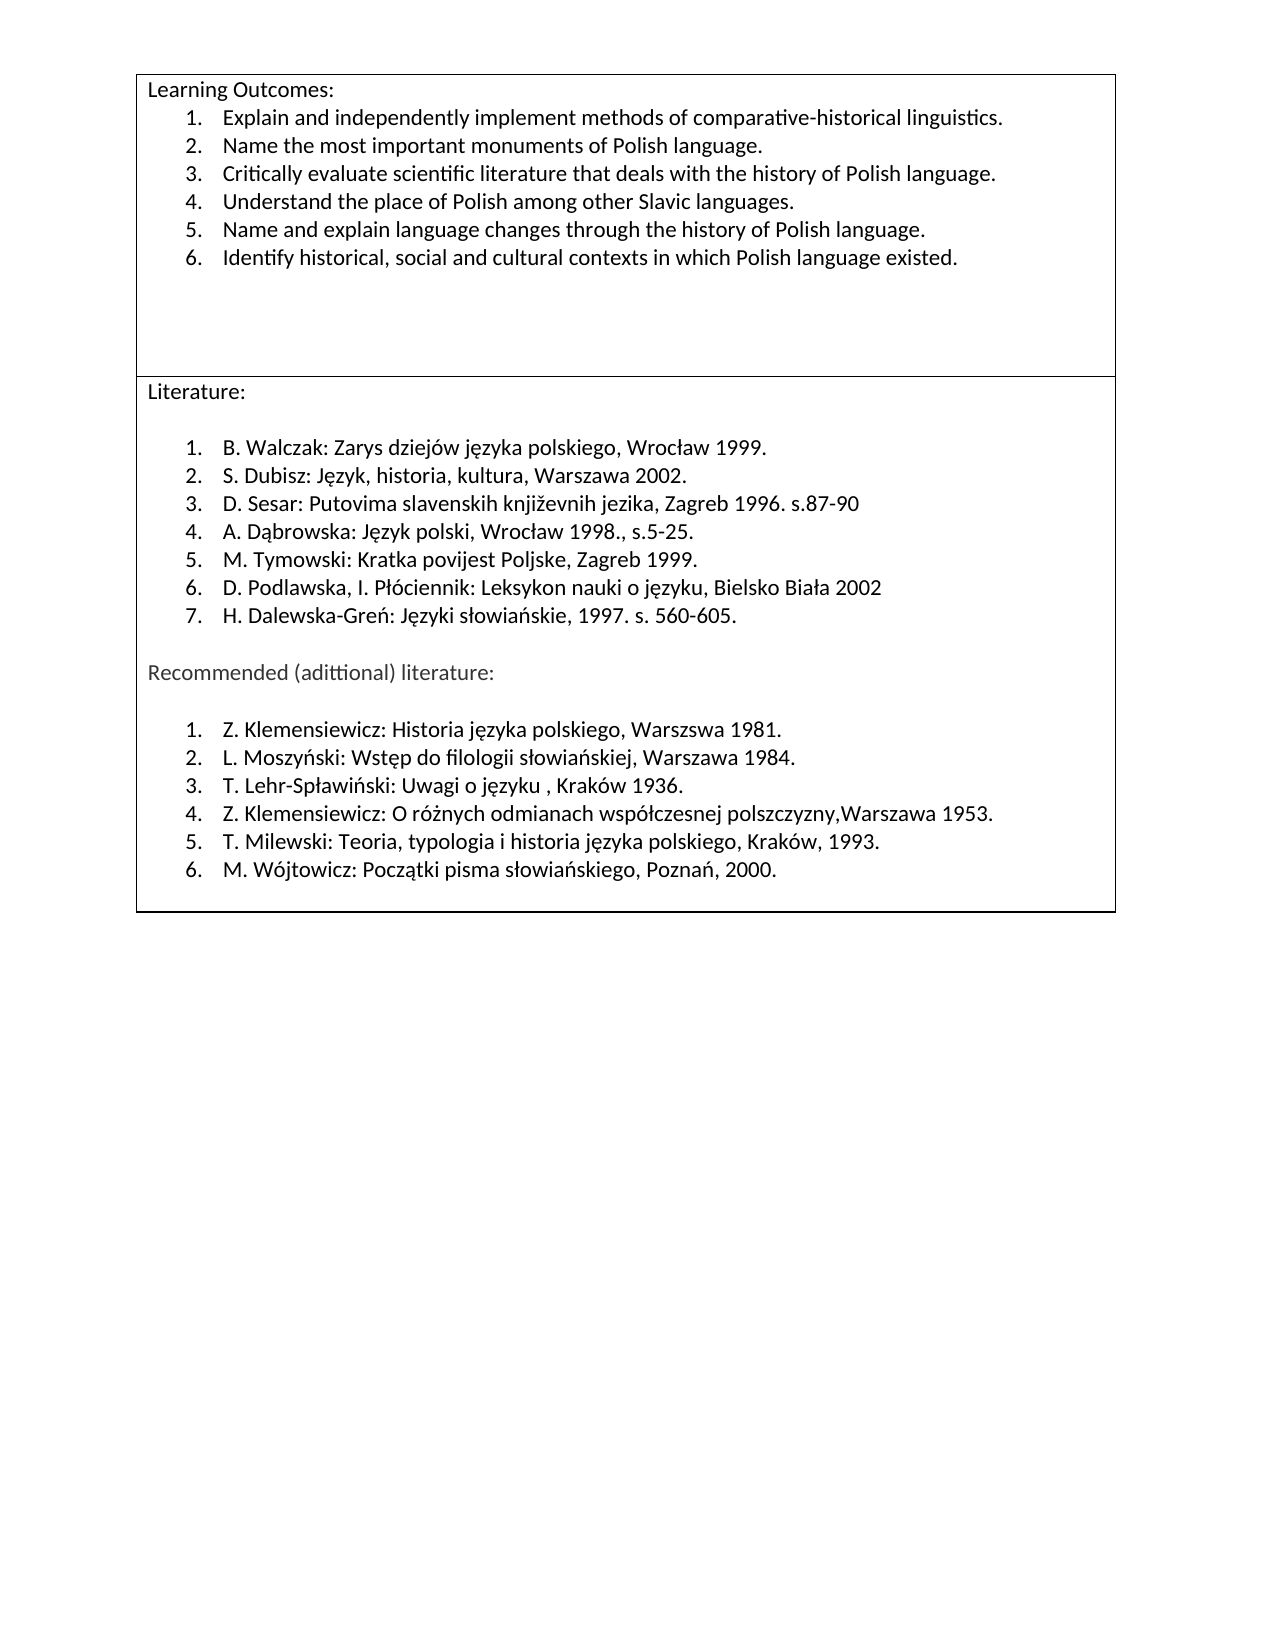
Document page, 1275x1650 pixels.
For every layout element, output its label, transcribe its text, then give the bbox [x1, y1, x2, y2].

table_cell Learning Outcomes: Explain and independently implement methods of comparative-historical linguistics. Name the most important monuments of Polish language. Critically evaluate scientific literature that deals with the history of Polish language. Understand the place of Polish among other Slavic languages. Name and explain language changes through the history of Polish language. Identify historical, social and cultural contexts in which Polish language existed. [137, 75, 1115, 376]
table_cell Literature: B. Walczak: Zarys dziejów języka polskiego, Wrocław 1999. S. Dubisz: Język, historia, kultura, Warszawa 2002. D. Sesar: Putovima slavenskih književnih jezika, Zagreb 1996. s.87-90 A. Dąbrowska: Język polski, Wrocław 1998., s.5-25. M. Tymowski: Kratka povijest Poljske, Zagreb 1999. D. Podlawska, I. Płóciennik: Leksykon nauki o języku, Bielsko Biała 2002 H. Dalewska-Greń: Języki słowiańskie, 1997. s. 560-605. Recommended (adittional) literature: Z. Klemensiewicz: Historia języka polskiego, Warszswa 1981. L. Moszyński: Wstęp do filologii słowiańskiej, Warszawa 1984. T. Lehr-Spławiński: Uwagi o języku , Kraków 1936. Z. Klemensiewicz: O różnych odmianach współczesnej polszczyzny,Warszawa 1953. T. Milewski: Teoria, typologia i historia języka polskiego, Kraków, 1993. M. Wójtowicz: Początki pisma słowiańskiego, Poznań, 2000. [137, 377, 1115, 911]
